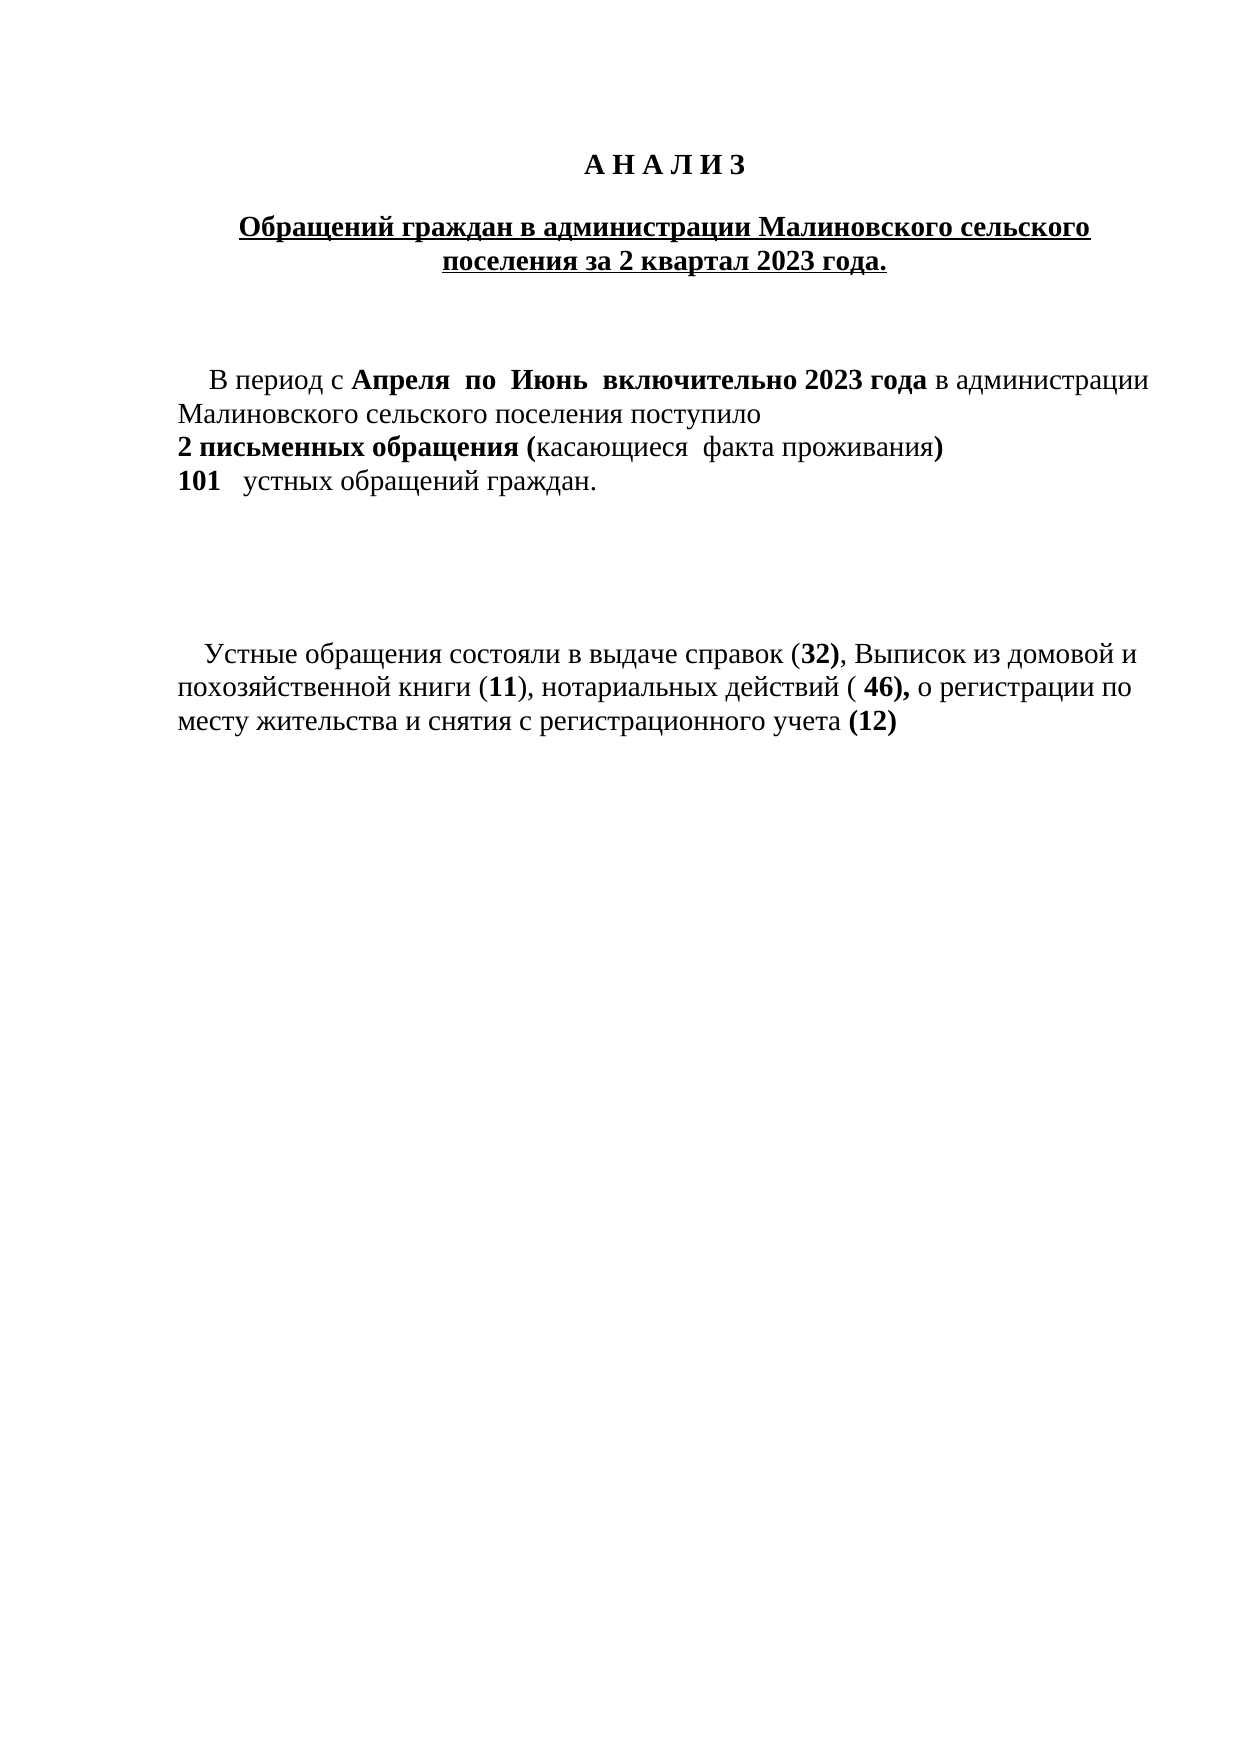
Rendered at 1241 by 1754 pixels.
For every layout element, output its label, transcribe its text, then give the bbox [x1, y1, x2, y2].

text А Н А Л И З [177, 147, 1152, 180]
text Обращений граждан в администрации Малиновского сельского поселения за 2 квартал 2023 года. [177, 209, 1152, 276]
text Устные обращения состояли в выдаче справок (32), Выписок из домовой и похозяйственной книги (11), нотариальных действий ( 46), о регистрации по месту жительства и снятия с регистрационного учета (12) [177, 636, 1152, 736]
text 101 устных обращений граждан. [177, 463, 1152, 497]
text В период с Апреля по Июнь включительно 2023 года в администрации Малиновского сельского поселения поступило [177, 362, 1152, 429]
text 2 письменных обращения (касающиеся факта проживания) [177, 429, 1152, 463]
